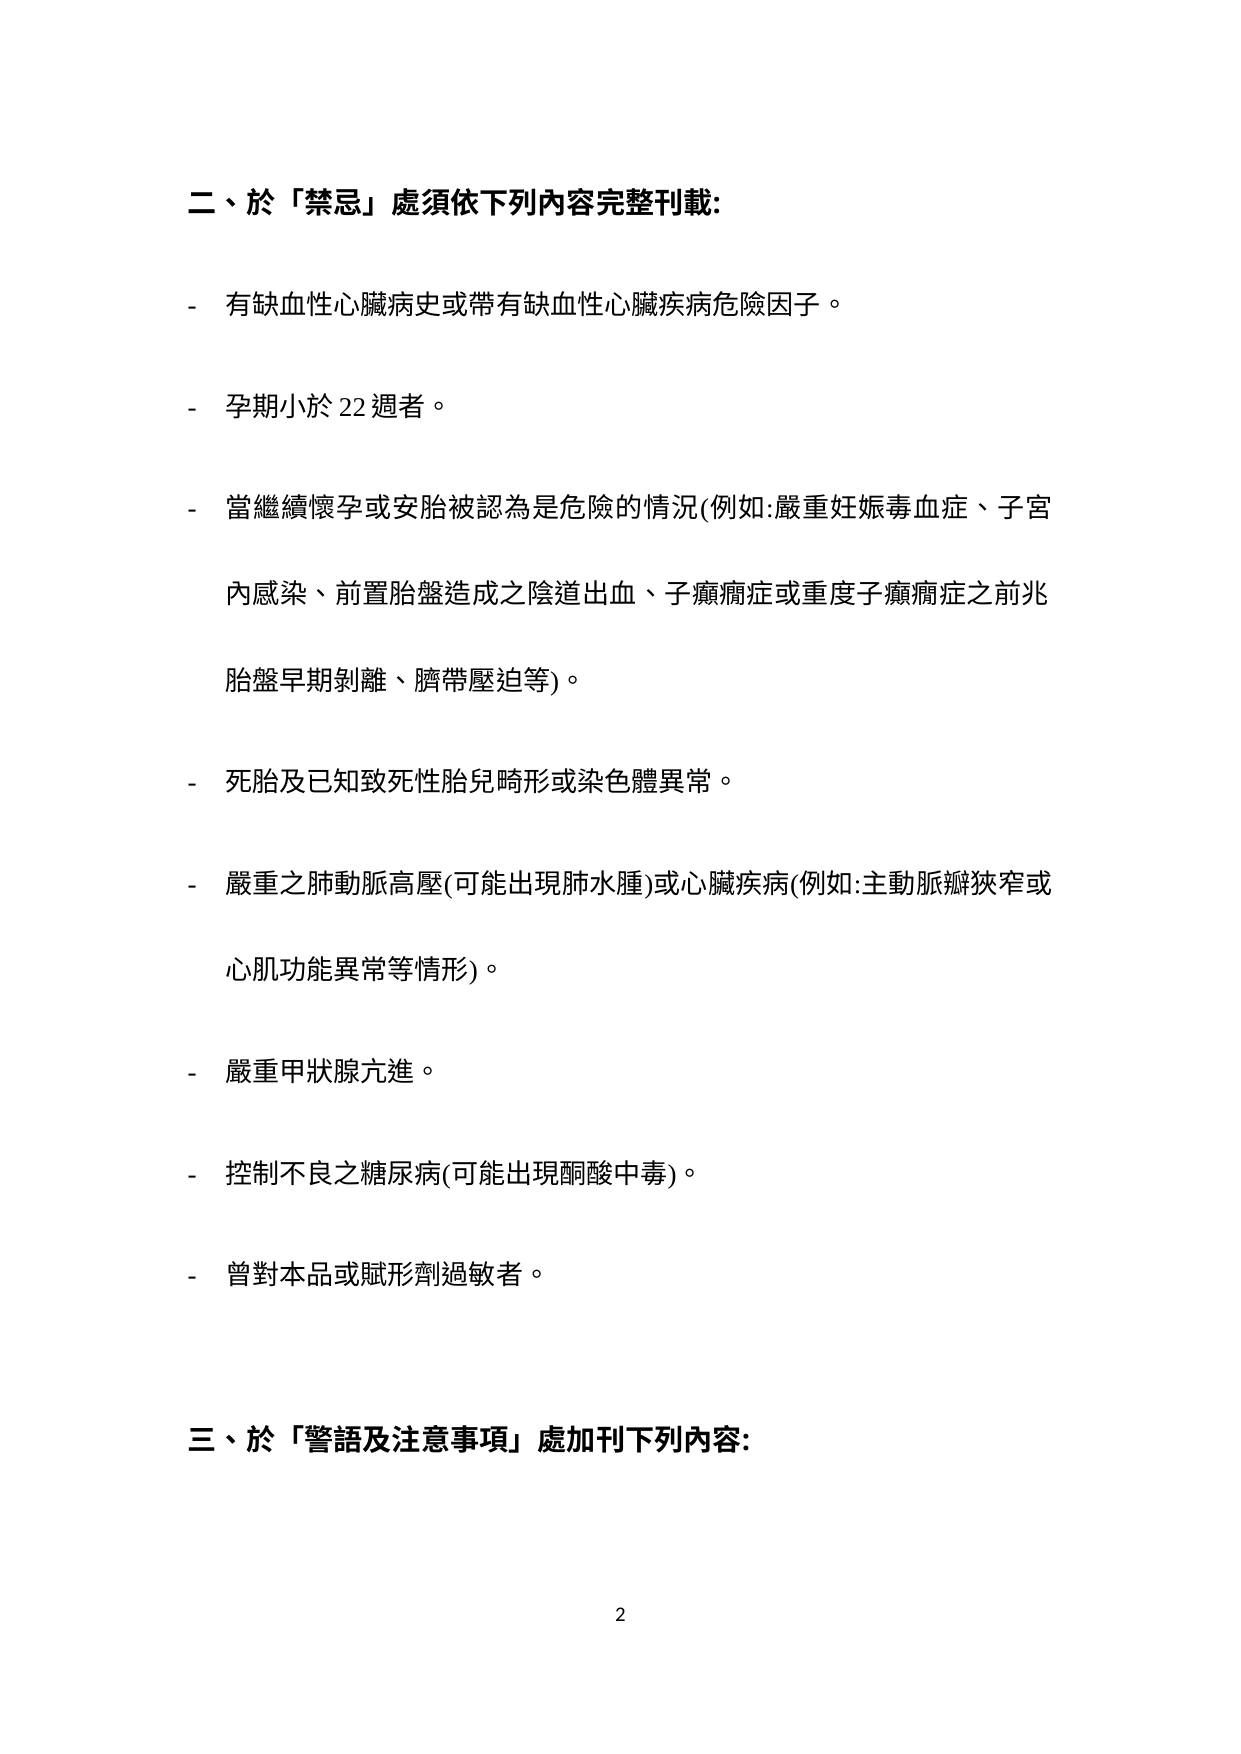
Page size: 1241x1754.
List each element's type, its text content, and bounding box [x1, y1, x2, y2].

list 當繼續懷孕或安胎被認為是危險的情況(例如:嚴重妊娠毒血症、子宮內感染、前置胎盤造成之陰道出血、子癲癇症或重度子癲癇症之前兆、胎盤早期剝離、臍帶壓迫等)。 [187, 468, 1053, 716]
list 嚴重之肺動脈高壓(可能出現肺水腫)或心臟疾病(例如:主動脈瓣狹窄或心肌功能異常等情形)。 [187, 844, 1053, 1006]
text 二、於「禁忌」處須依下列內容完整刊載: [187, 163, 1053, 238]
list 有缺血性心臟病史或帶有缺血性心臟疾病危險因子。 [187, 265, 1053, 340]
list 孕期小於22週者。 [187, 367, 1053, 442]
list 曾對本品或賦形劑過敏者。 [187, 1236, 1053, 1311]
list 嚴重甲狀腺亢進。 [187, 1032, 1053, 1107]
list 死胎及已知致死性胎兒畸形或染色體異常。 [187, 743, 1053, 818]
text 三、於「警語及注意事項」處加刊下列內容: [187, 1400, 1053, 1475]
list 控制不良之糖尿病(可能出現酮酸中毒)。 [187, 1134, 1053, 1209]
